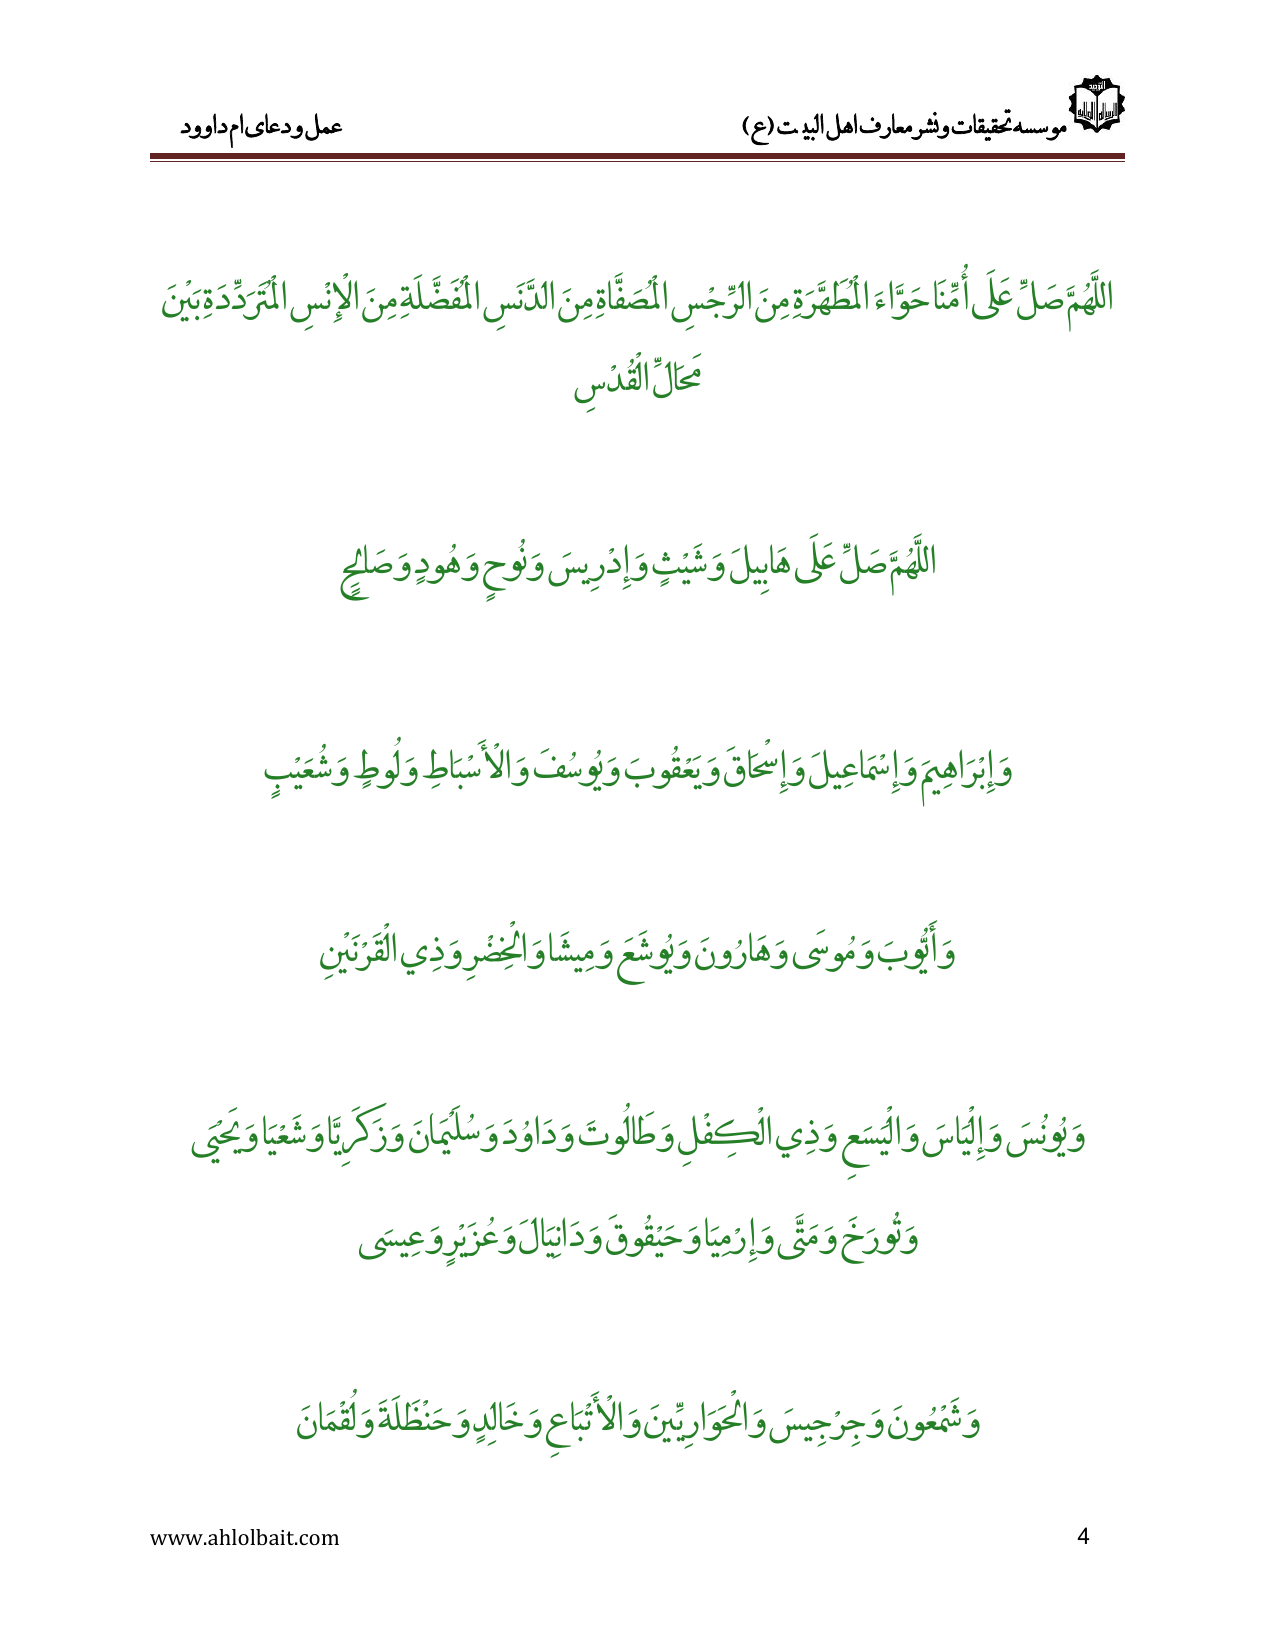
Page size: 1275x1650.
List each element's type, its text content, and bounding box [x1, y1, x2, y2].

text وَ تُورَخَ وَ مَتَّى وَ إِرْمِيَا وَ حَيْقُوقَ وَ دَانِيَالَ وَ عُزَيْرٍ وَ عِيسَى‏ [150, 1207, 1125, 1277]
picture [1068, 75, 1125, 133]
text وَ إِبْرَاهِيمَ وَ إِسْمَاعِيلَ وَ إِسْحَاقَ وَ يَعْقُوبَ وَ يُوسُفَ وَ الْأَسْبَاطِ وَ لُوطٍ وَ شُعَيْبٍ‏ [150, 738, 1125, 809]
text اللَّهُمَّ صَلِّ عَلَى هَابِيلَ وَ شَيْثٍ وَ إِدْرِيسَ وَ نُوحٍ وَ هُودٍ وَ صَالِحٍ‏ [150, 452, 1125, 604]
text وَ يُونُسَ وَ إِلْيَاسَ وَ الْيَسَعِ وَ ذِي الْكِفْلِ وَ طَالُوتَ وَ دَاوُدَ وَ سُلَيْمَانَ وَ زَكَرِيَّا وَ شَعْيَا وَ يَحْيَى‏ [150, 1023, 1125, 1175]
text وَ أَيُّوبَ وَ مُوسَى وَ هَارُونَ وَ يُوشَعَ وَ مِيشَا وَ الْخِضْرِ وَ ذِي الْقَرْنَيْنِ‏ [150, 840, 1125, 992]
text وَ شَمْعُونَ وَ جِرْجِيسَ وَ الْحَوَارِيِّينَ وَ الْأَتْبَاعِ وَ خَالِدٍ وَ حَنْظَلَةَ وَ لُقْمَانَ‏ [150, 1309, 1125, 1461]
text اللَّهُمَّ صَلِّ عَلَى أُمِّنَا حَوَّاءَ الْمُطَهَّرَةِ مِنَ الرِّجْسِ الْمُصَفَّاةِ مِنَ الدَّنَسِ الْمُفَضَّلَةِ مِنَ الْإِنْسِ الْمُتَرَدِّدَةِ بَيْنَ مَحَالِّ الْقُدْسِ‏ [150, 188, 1125, 421]
